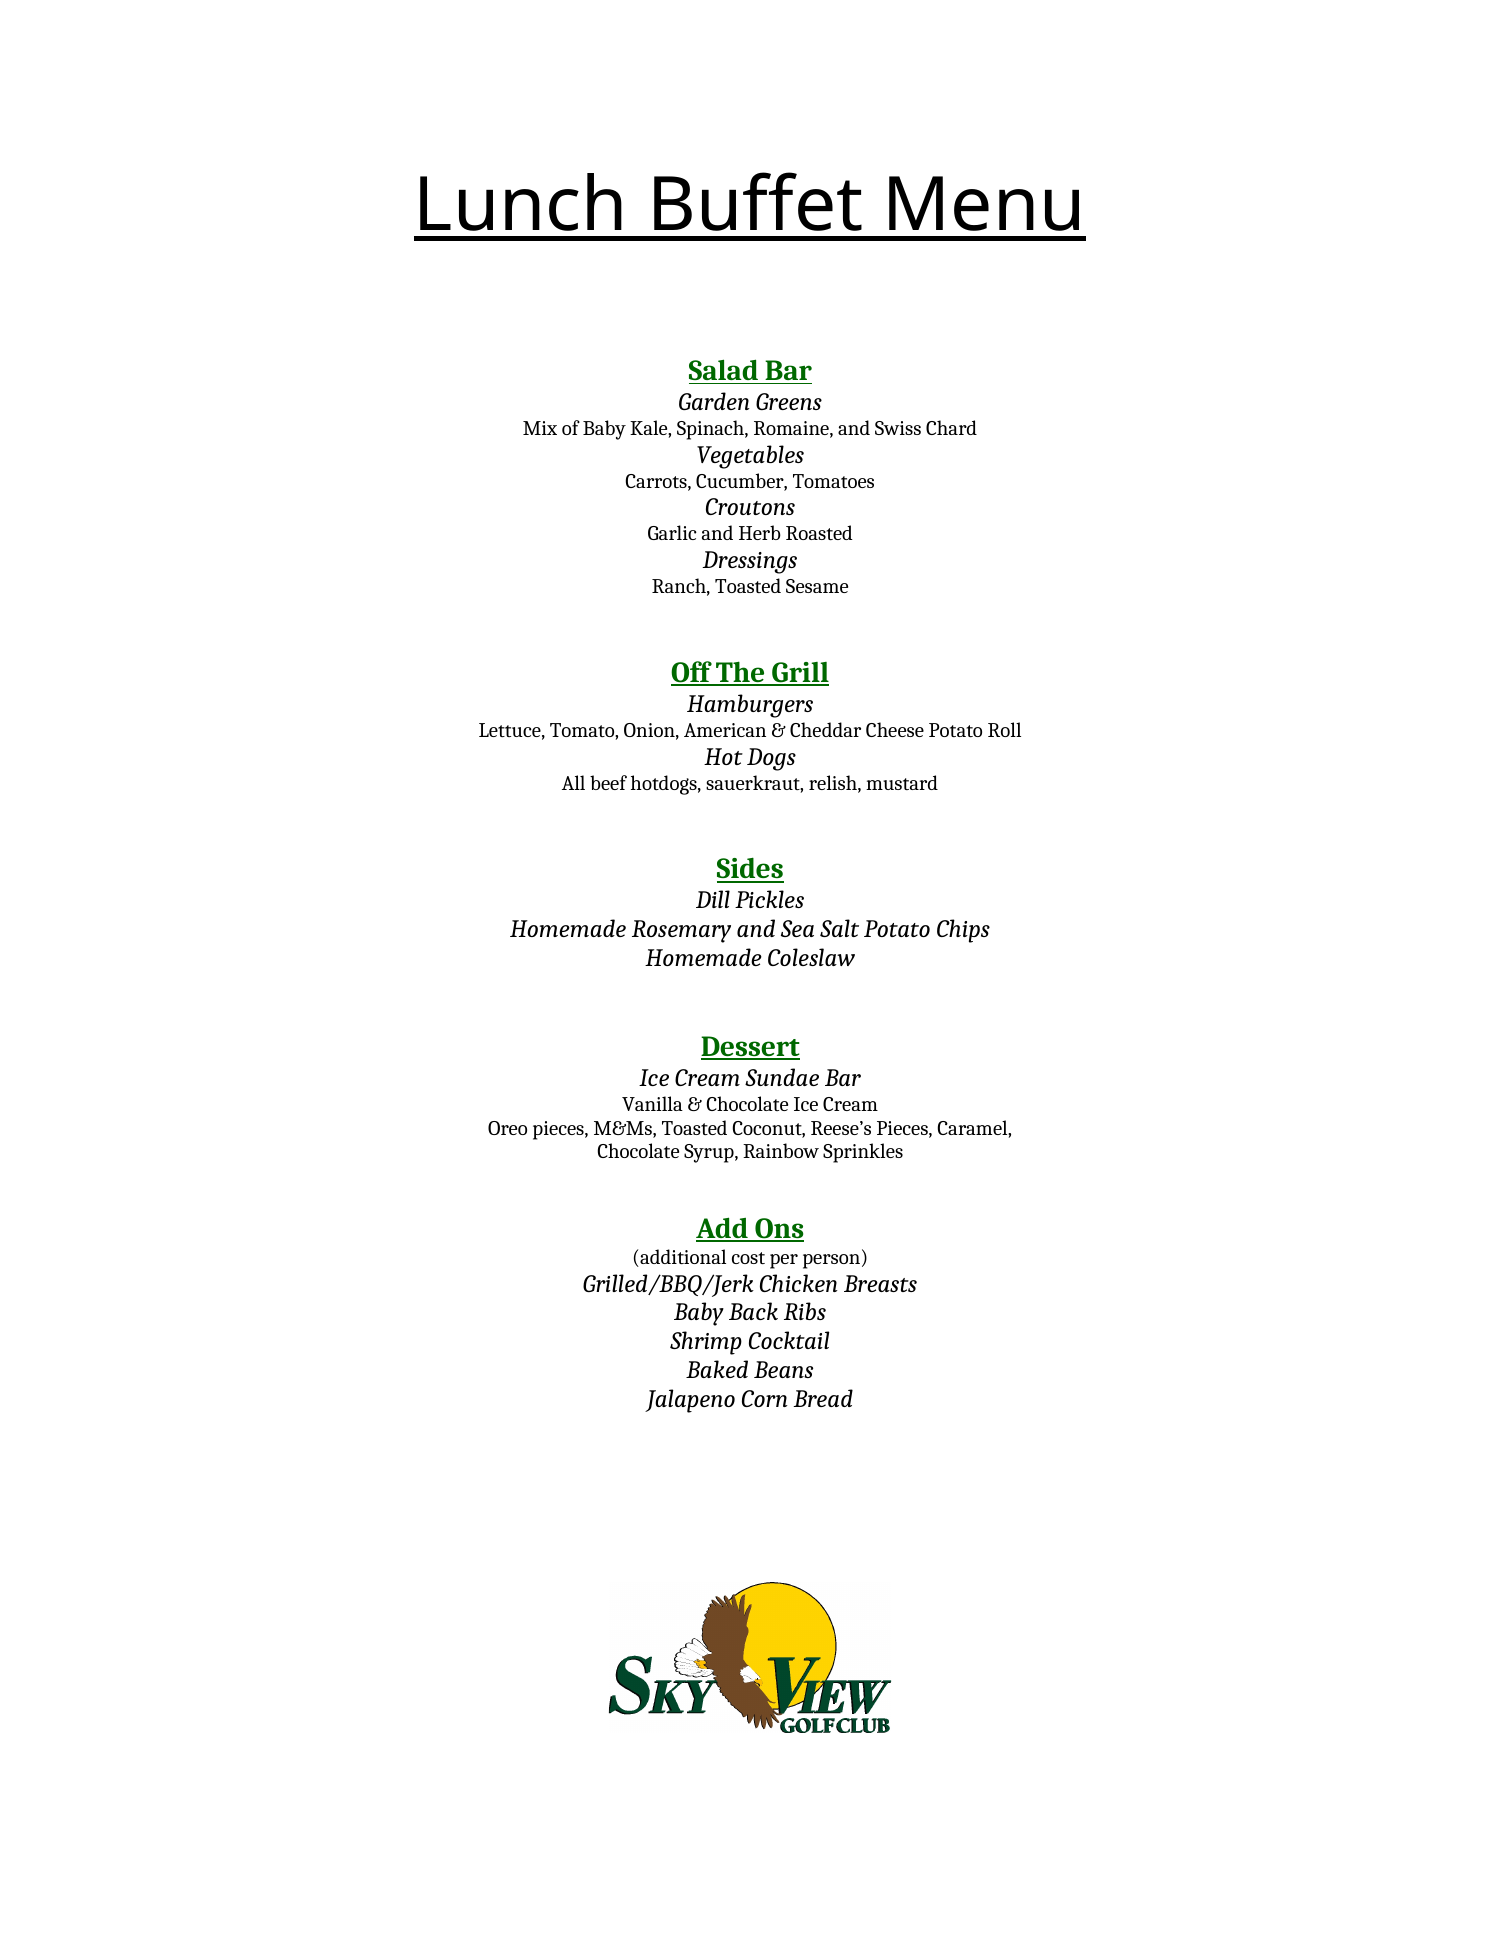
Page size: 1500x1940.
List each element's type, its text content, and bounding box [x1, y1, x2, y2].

text (additional cost per person) [187, 1246, 1312, 1269]
text Hamburgers [187, 690, 1312, 718]
text Sides [187, 853, 1312, 886]
text Garlic and Herb Roasted [187, 522, 1312, 546]
text Vanilla & Chocolate Ice Cream [187, 1092, 1312, 1116]
text Off The Grill [187, 656, 1312, 690]
text Croutons [187, 493, 1312, 522]
text Oreo pieces, M&Ms, Toasted Coconut, Reese’s Pieces, Caramel, [187, 1116, 1312, 1140]
text Ranch, Toasted Sesame [187, 575, 1312, 599]
text Chocolate Syrup, Rainbow Sprinkles [187, 1140, 1312, 1164]
text Salad Bar [187, 354, 1312, 388]
text Grilled/BBQ/Jerk Chicken Breasts [187, 1269, 1312, 1298]
text Add Ons [187, 1212, 1312, 1246]
text Jalapeno Corn Bread [187, 1384, 1312, 1413]
text Ice Cream Sundae Bar [187, 1063, 1312, 1092]
text Garden Greens [187, 388, 1312, 417]
text Dill Pickles [187, 886, 1312, 915]
text Carrots, Cucumber, Tomatoes [187, 469, 1312, 493]
picture [608, 1582, 892, 1733]
text Homemade Coleslaw [187, 944, 1312, 972]
text Lunch Buffet Menu [187, 150, 1312, 252]
text Dessert [187, 1030, 1312, 1063]
text Homemade Rosemary and Sea Salt Potato Chips [187, 915, 1312, 944]
text Hot Dogs [187, 742, 1312, 771]
text Shrimp Cocktail [187, 1327, 1312, 1356]
text Baby Back Ribs [187, 1298, 1312, 1327]
text All beef hotdogs, sauerkraut, relish, mustard [187, 771, 1312, 795]
text Vegetables [187, 441, 1312, 469]
text Lettuce, Tomato, Onion, American & Cheddar Cheese Potato Roll [187, 718, 1312, 742]
text Dressings [187, 546, 1312, 575]
text Baked Beans [187, 1356, 1312, 1384]
text Mix of Baby Kale, Spinach, Romaine, and Swiss Chard [187, 417, 1312, 441]
